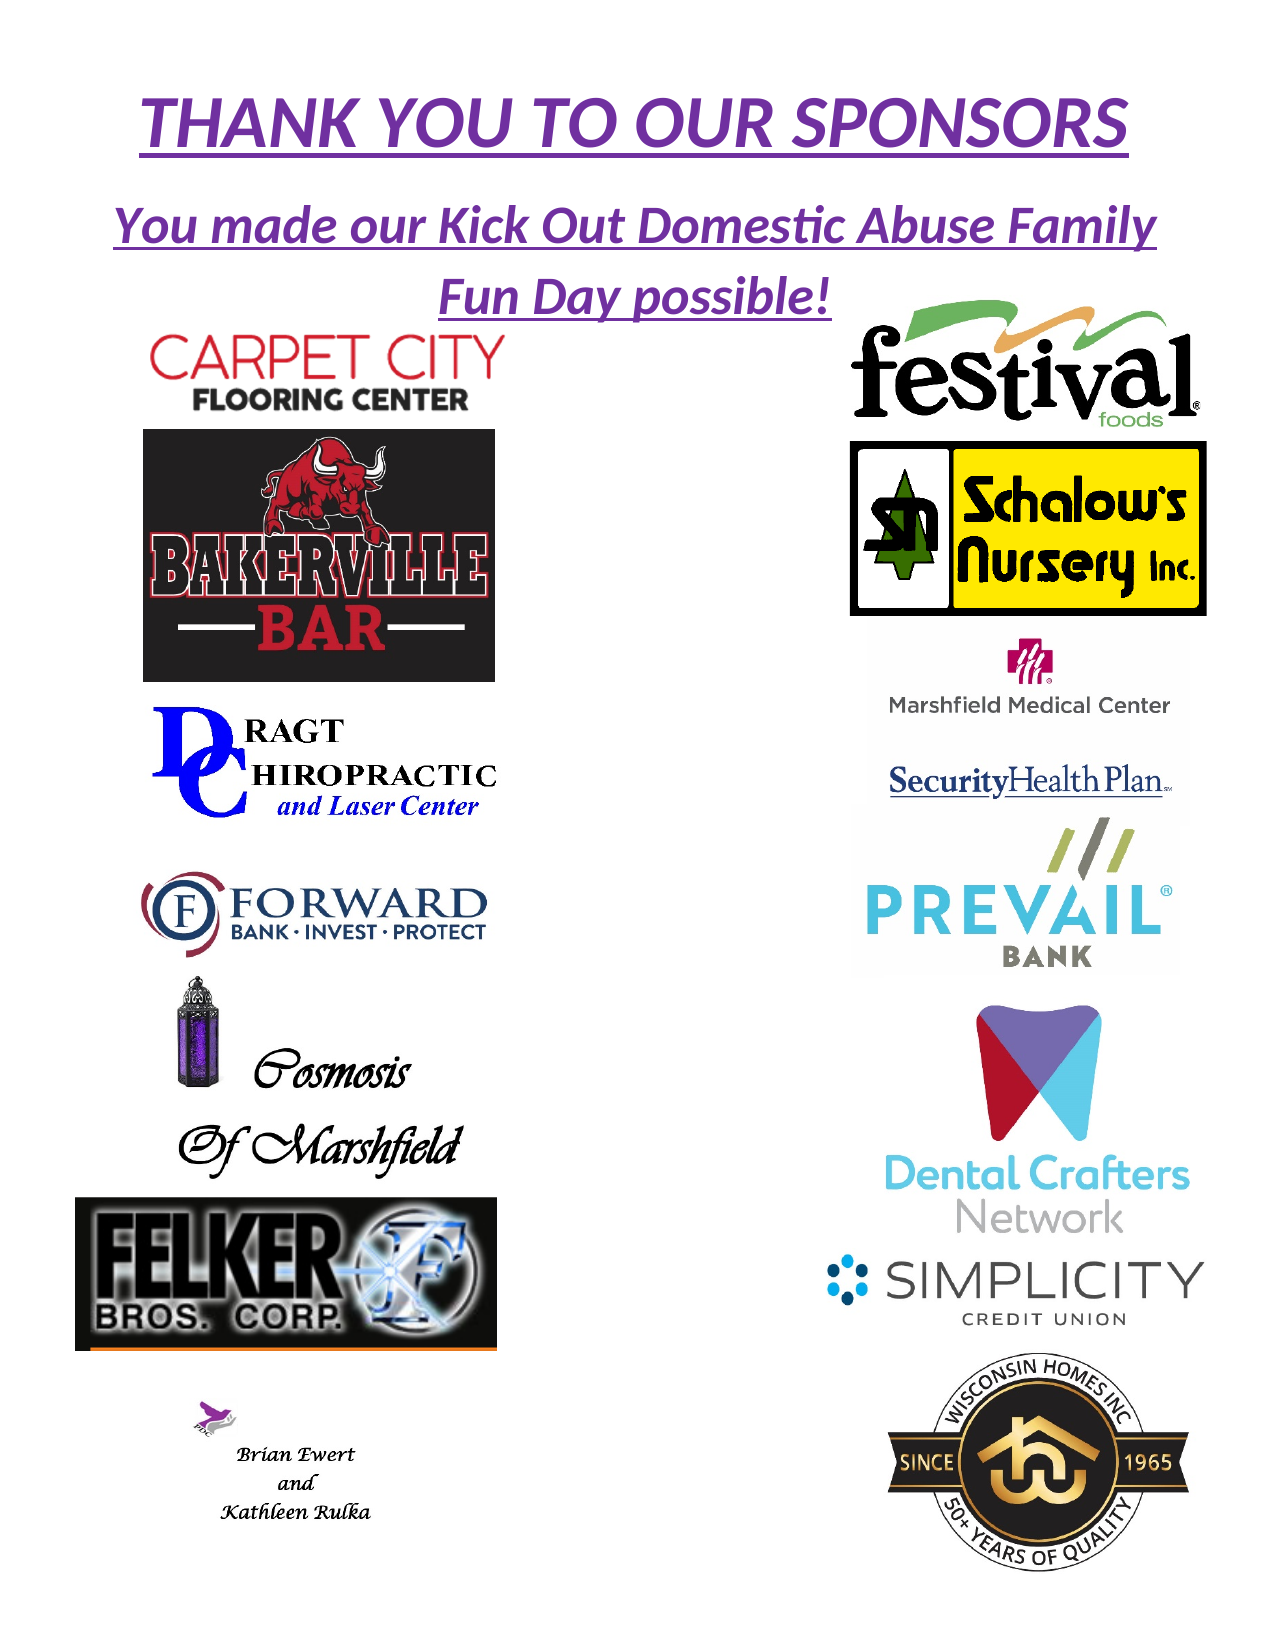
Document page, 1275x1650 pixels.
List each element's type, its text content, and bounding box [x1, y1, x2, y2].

text THANK YOU TO OUR SPONSORS [75, 75, 1200, 167]
picture [75, 858, 507, 1351]
picture [877, 1344, 1200, 1582]
picture [850, 328, 1200, 430]
picture [134, 694, 514, 830]
text You made our Kick Out Domestic Abuse Family Fun Day possible! [75, 191, 1200, 328]
picture [141, 328, 513, 682]
picture [167, 1376, 422, 1574]
picture [816, 441, 1215, 1331]
